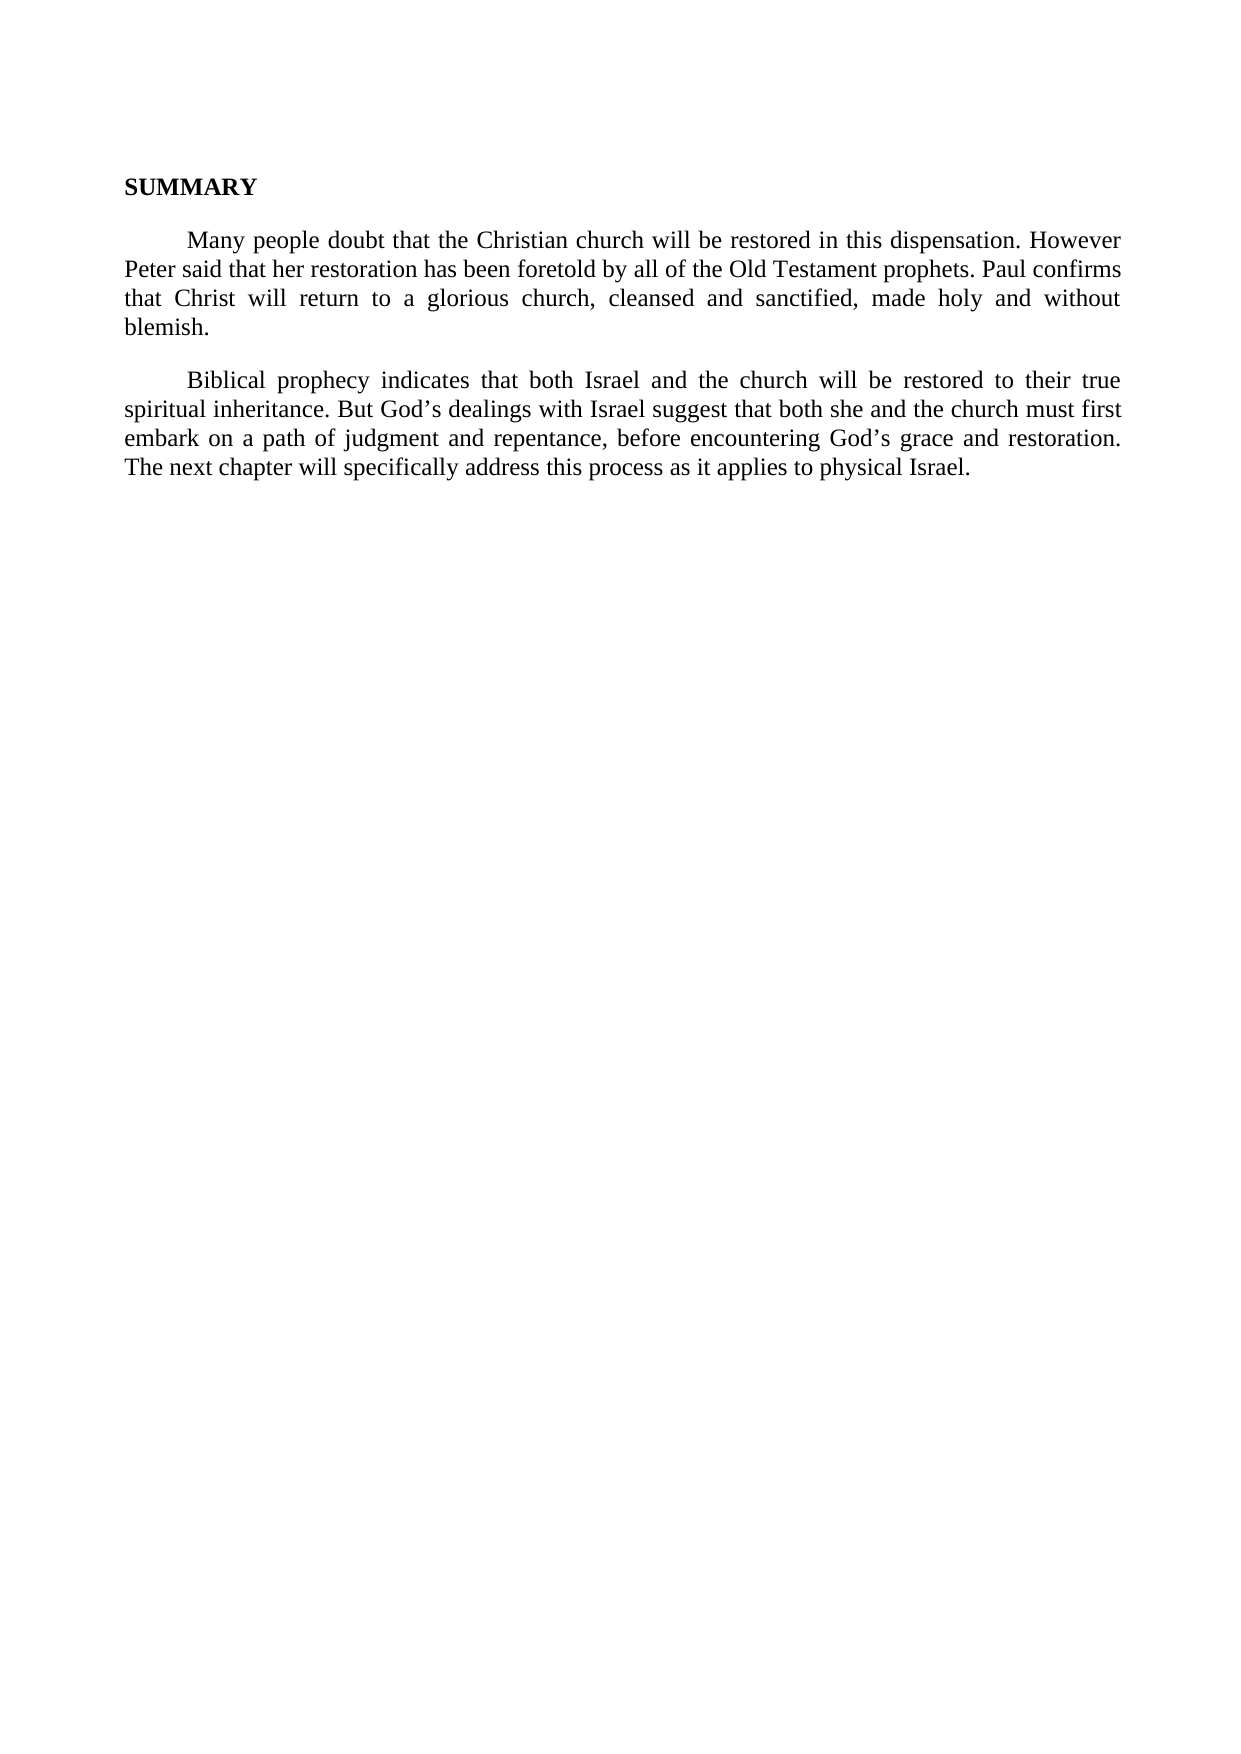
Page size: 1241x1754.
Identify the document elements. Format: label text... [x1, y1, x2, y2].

text SUMMARY [124, 172, 1122, 201]
text Many people doubt that the Christian church will be restored in this dispensation. However Peter said that her restoration has been foretold by all of the Old Testament prophets. Pl confirms that Christ will return to a glorious church, cleansed and sanctified, made holy and without blemish. [124, 226, 1122, 341]
text Biblical prophecy indicates that both and the church will be restored to their true spiritual inheritance. But God’s dealings with suggest that both she and the church must first embark on a path of judgment and repentance, before encountering God’s grace and restoration. The next chapter will specifically address this process as it applies to physical . [124, 366, 1122, 481]
